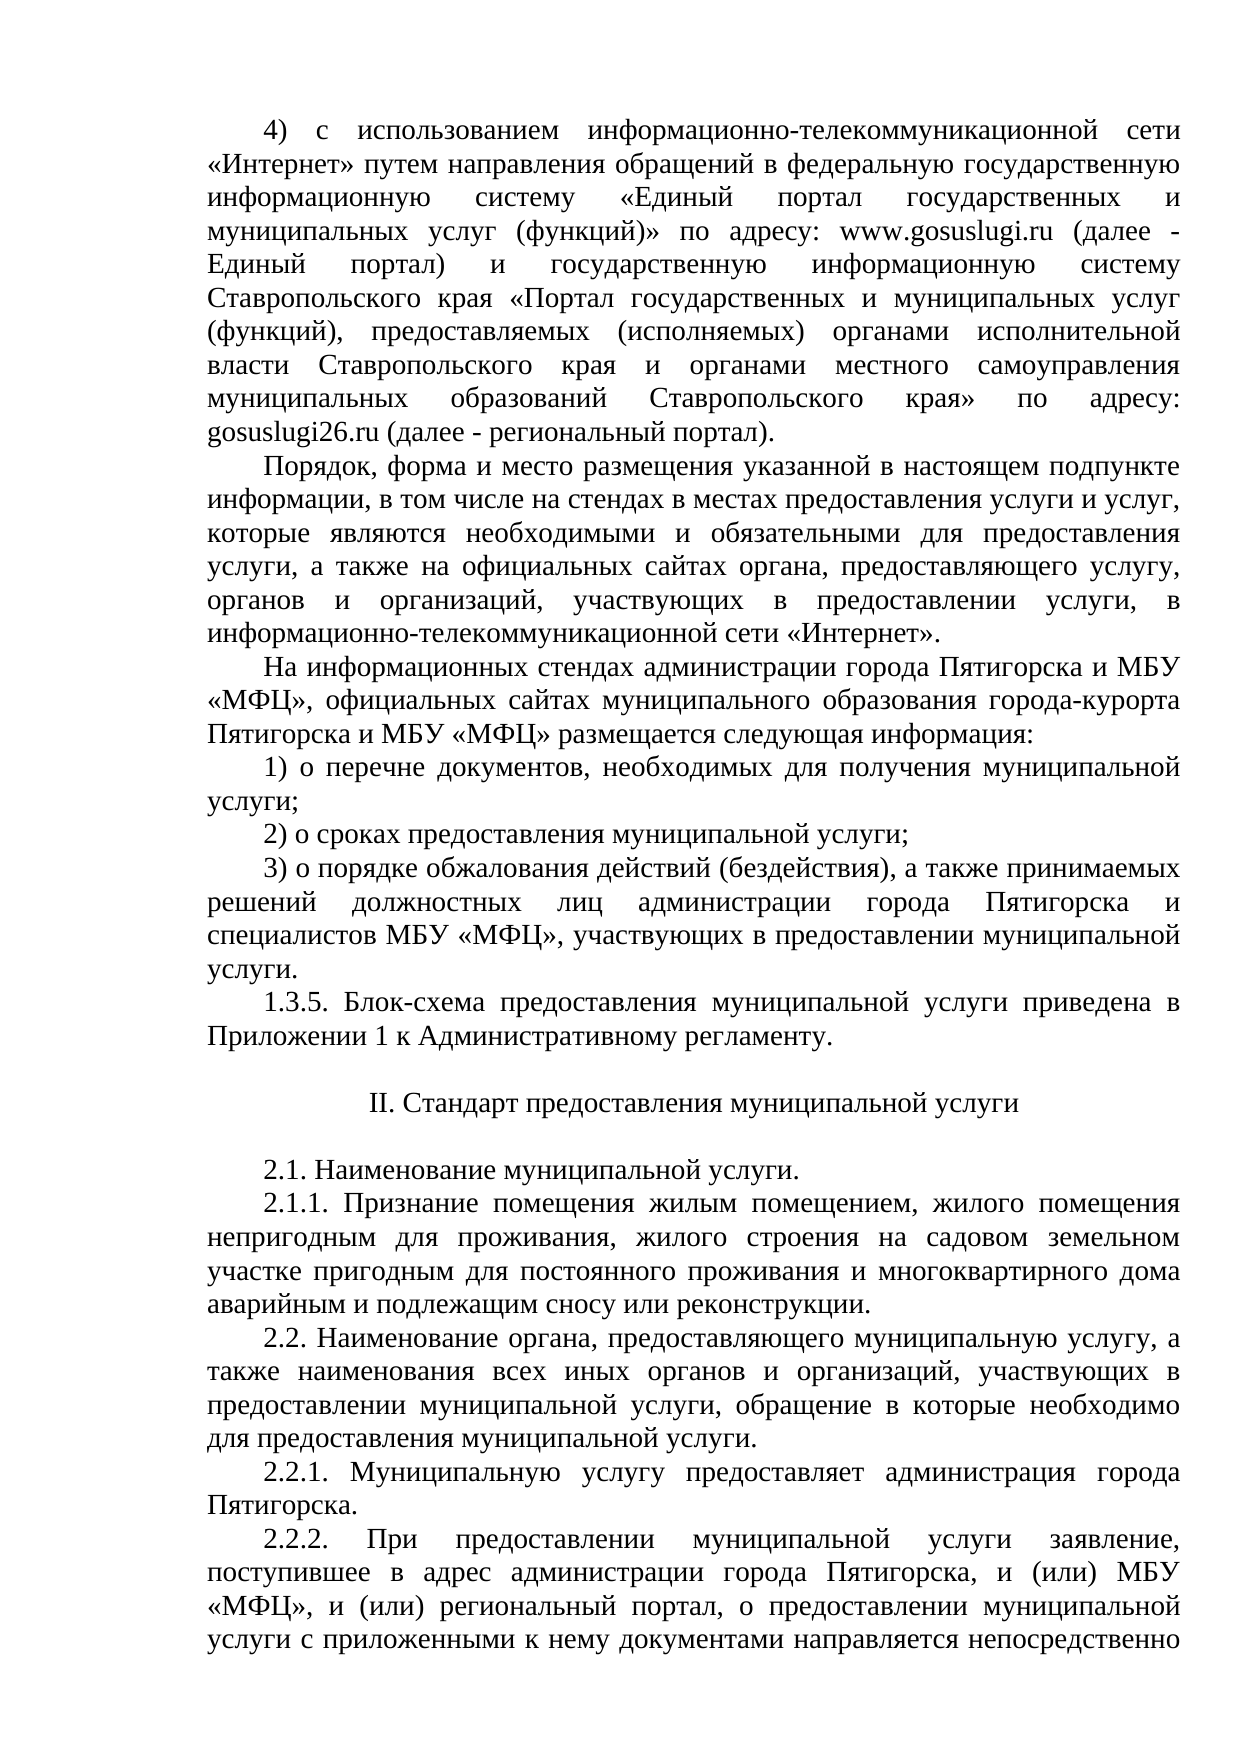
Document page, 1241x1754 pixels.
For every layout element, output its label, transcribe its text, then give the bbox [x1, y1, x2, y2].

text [207, 1521, 1181, 1655]
text 1.3.5. Блок-схема предоставления муниципальной услуги приведена в Приложении 1 к Административному регламенту. [207, 984, 1181, 1051]
text II. Стандарт предоставления муниципальной услуги [207, 1085, 1181, 1118]
text Порядок, форма и место размещения указанной в настоящем подпункте информации, в том числе на стендах в местах предоставления услуги и услуг, которые являются необходимыми и обязательными для предоставления услуги, а также на официальных сайтах органа, предоставляющего услугу, органов и организаций, участвующих в предоставлении услуги, в информационно-телекоммуникационной сети «Интернет». [207, 448, 1181, 649]
text 2.2. Наименование органа, предоставляющего муниципальную услугу, а также наименования всех иных органов и организаций, участвующих в предоставлении муниципальной услуги, обращение в которые необходимо для предоставления муниципальной услуги. [207, 1320, 1181, 1454]
text На информационных стендах администрации города Пятигорска и МБУ «МФЦ», официальных сайтах муниципального образования города-курорта Пятигорска и МБУ «МФЦ» размещается следующая информация: [207, 649, 1181, 749]
text 1) о перечне документов, необходимых для получения муниципальной услуги; [207, 749, 1181, 817]
text 4) с использованием информационно-телекоммуникационной сети «Интернет» путем направления обращений в федеральную государственную информационную систему «Единый портал государственных и муниципальных услуг (функций)» по адресу: www.gosuslugi.ru (далее - Единый портал) и государственную информационную систему Ставропольского края «Портал государственных и муниципальных услуг (функций), предоставляемых (исполняемых) органами исполнительной власти Ставропольского края и органами местного самоуправления муниципальных образований Ставропольского края» по адресу: gosuslugi26.ru (далее - региональный портал). [207, 112, 1181, 448]
text 3) о порядке обжалования действий (бездействия), а также принимаемых решений должностных лиц администрации города Пятигорска и специалистов МБУ «МФЦ», участвующих в предоставлении муниципальной услуги. [207, 850, 1181, 984]
text 2.2.1. Муниципальную услугу предоставляет администрация города Пятигорска. [207, 1454, 1181, 1521]
text 2.1.1. Признание помещения жилым помещением, жилого помещения непригодным для проживания, жилого строения на садовом земельном участке пригодным для постоянного проживания и многоквартирного дома аварийным и подлежащим сносу или реконструкции. [207, 1186, 1181, 1320]
text 2.1. Наименование муниципальной услуги. [207, 1152, 1181, 1186]
text 2) о сроках предоставления муниципальной услуги; [207, 817, 1181, 850]
